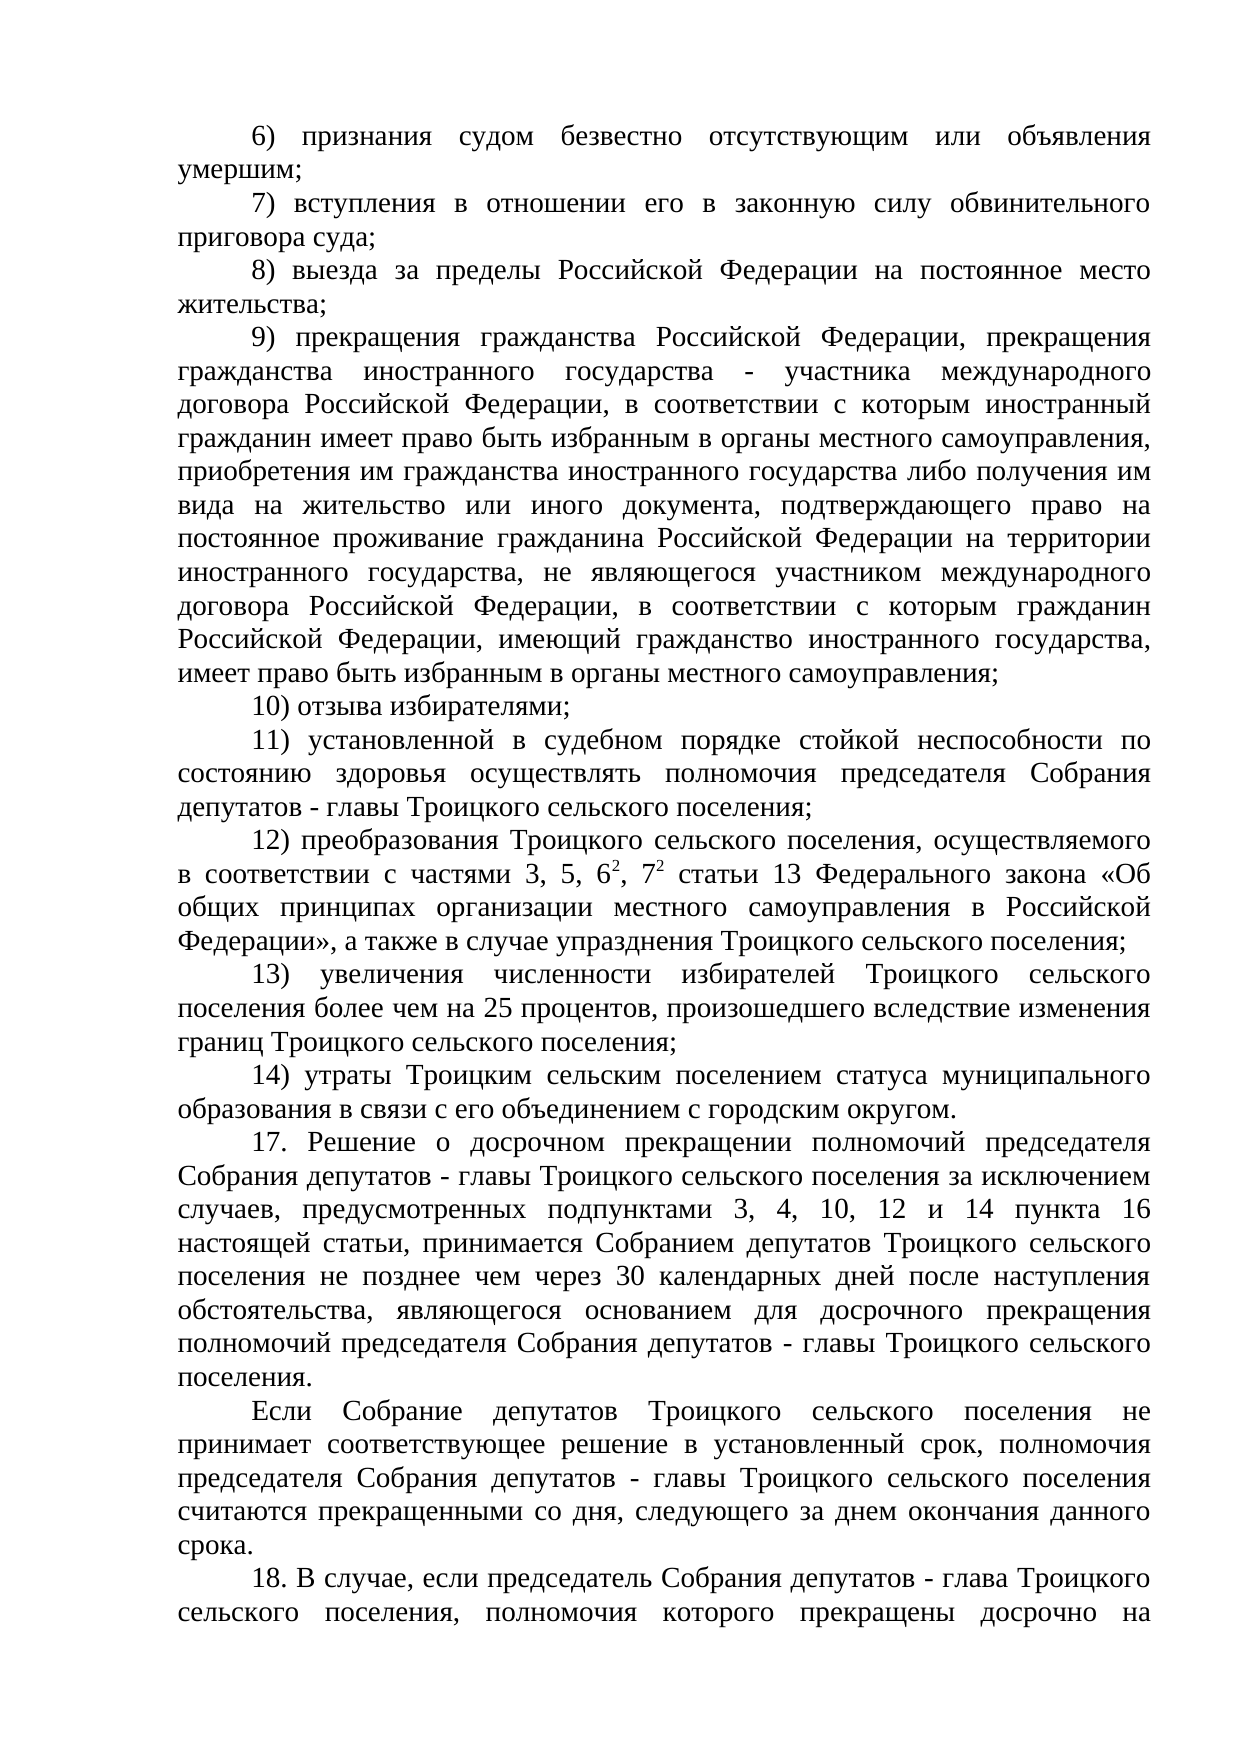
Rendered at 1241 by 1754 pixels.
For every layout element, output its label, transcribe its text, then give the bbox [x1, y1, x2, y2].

text 14) утраты Троицким сельским поселением статуса муниципального образования в связи с его объединением с городским округом. [177, 1057, 1152, 1124]
text 9) прекращения гражданства Российской Федерации, прекращения гражданства иностранного государства - участника международного договора Российской Федерации, в соответствии с которым иностранный гражданин имеет право быть избранным в органы местного самоуправления, приобретения им гражданства иностранного государства либо получения им вида на жительство или иного документа, подтверждающего право на постоянное проживание гражданина Российской Федерации на территории иностранного государства, не являющегося участником международного договора Российской Федерации, в соответствии с которым гражданин Российской Федерации, имеющий гражданство иностранного государства, имеет право быть избранным в органы местного самоуправления; [177, 319, 1152, 688]
text 17. Решение о досрочном прекращении полномочий председателя Собрания депутатов - главы Троицкого сельского поселения за исключением случаев, предусмотренных подпунктами 3, 4, 10, 12 и 14 пункта 16 настоящей статьи, принимается Собранием депутатов Троицкого сельского поселения не позднее чем через 30 календарных дней после наступления обстоятельства, являющегося основанием для досрочного прекращения полномочий председателя Собрания депутатов - главы Троицкого сельского поселения. [177, 1124, 1152, 1393]
text 7) вступления в отношении его в законную силу обвинительного приговора суда; [177, 185, 1152, 252]
text 13) увеличения численности избирателей Троицкого сельского поселения более чем на 25 процентов, произошедшего вследствие изменения границ Троицкого сельского поселения; [177, 957, 1152, 1057]
text 12) преобразования Троицкого сельского поселения, осуществляемого в соответствии с частями 3, 5, 62, 72 статьи 13 Федерального закона «Об общих принципах организации местного самоуправления в Российской Федерации», а также в случае упразднения Троицкого сельского поселения; [177, 822, 1152, 957]
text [177, 1560, 1152, 1627]
text Если Собрание депутатов Троицкого сельского поселения не принимает соответствующее решение в установленный срок, полномочия председателя Собрания депутатов - главы Троицкого сельского поселения считаются прекращенными со дня, следующего за днем окончания данного срока. [177, 1393, 1152, 1560]
text 11) установленной в судебном порядке стойкой неспособности по состоянию здоровья осуществлять полномочия председателя Собрания депутатов - главы Троицкого сельского поселения; [177, 722, 1152, 822]
text 6) признания судом безвестно отсутствующим или объявления умершим; [177, 118, 1152, 185]
text 8) выезда за пределы Российской Федерации на постоянное место жительства; [177, 252, 1152, 319]
text 10) отзыва избирателями; [177, 688, 1152, 722]
